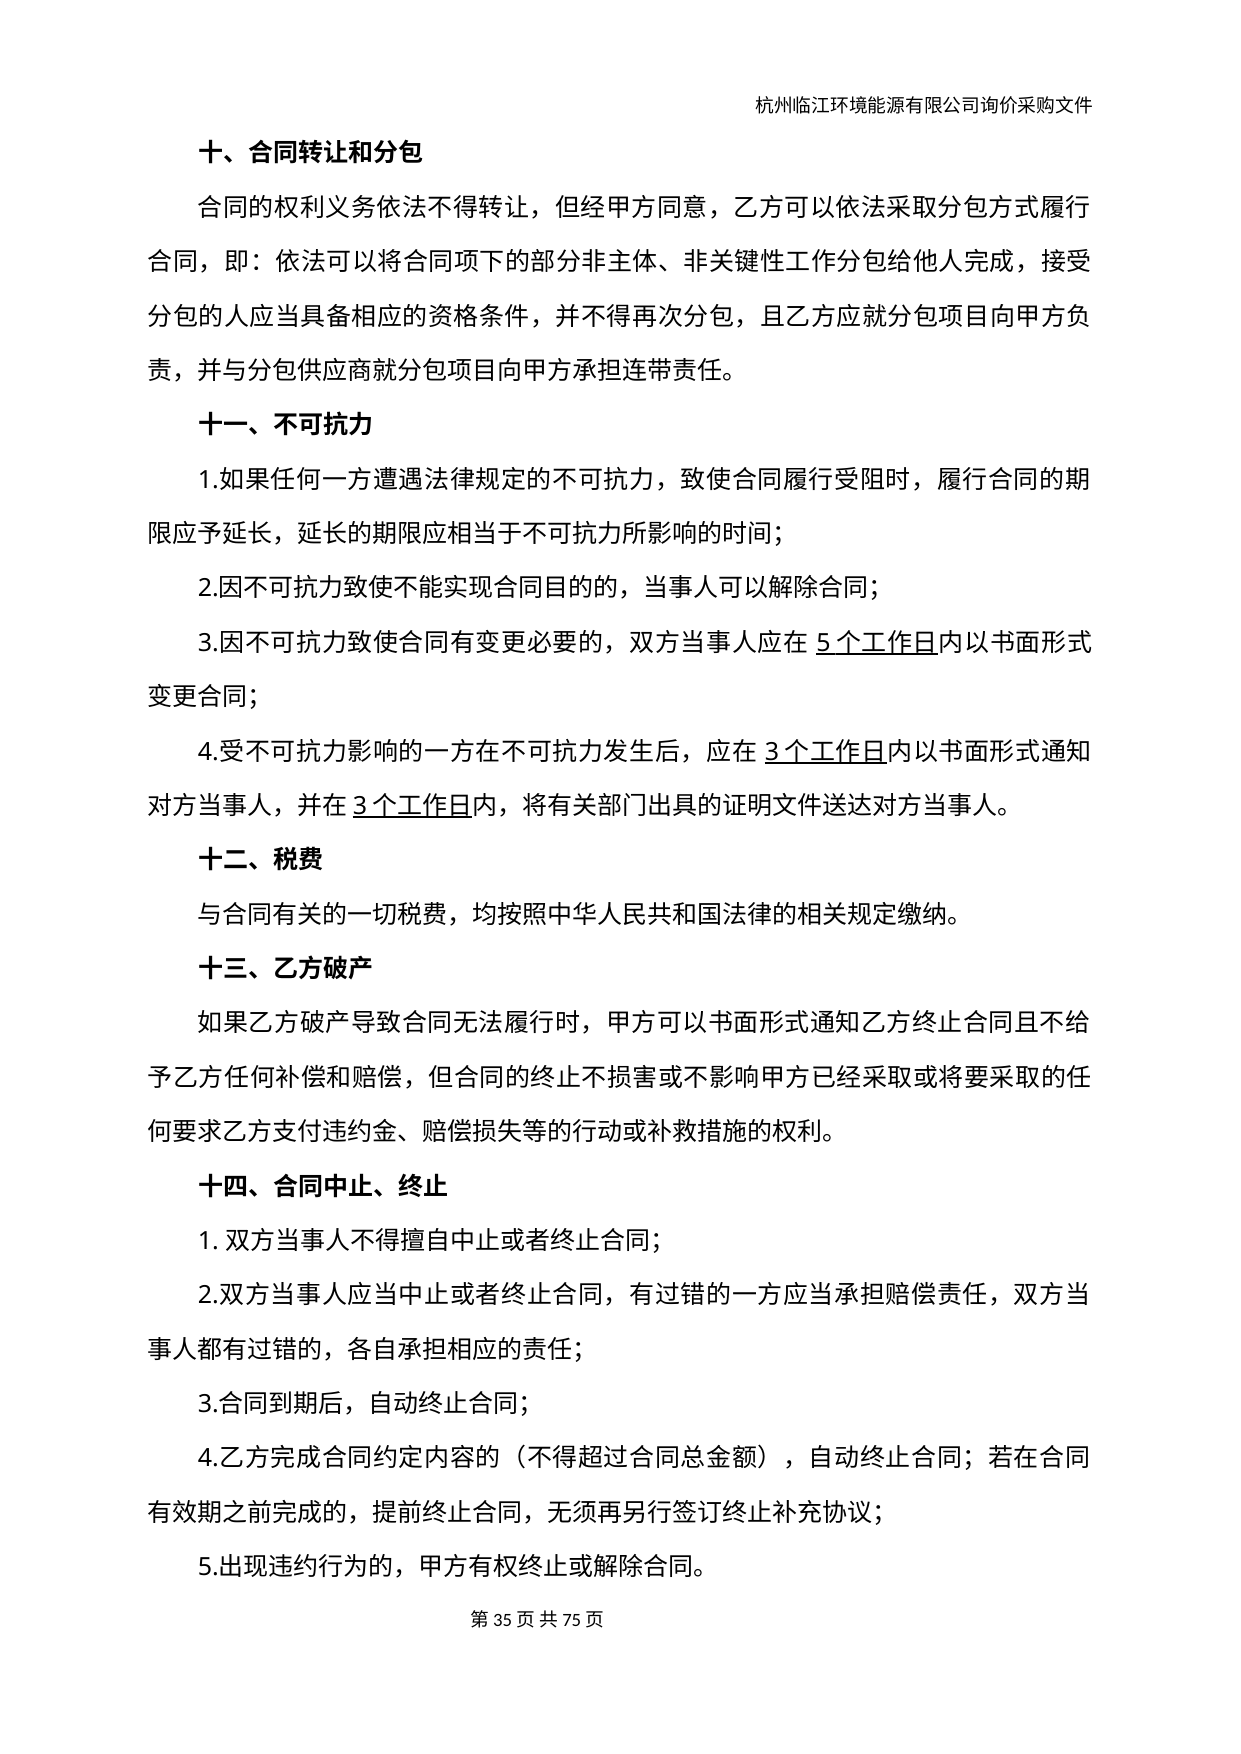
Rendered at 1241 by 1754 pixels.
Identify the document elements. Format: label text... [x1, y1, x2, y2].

text 十二、税费 [148, 840, 1092, 876]
text 3.合同到期后，自动终止合同； [148, 1383, 1092, 1420]
text 1. 双方当事人不得擅自中止或者终止合同； [148, 1220, 1092, 1257]
text 1.如果任何一方遭遇法律规定的不可抗力，致使合同履行受阻时，履行合同的期限应予延长，延长的期限应相当于不可抗力所影响的时间； [148, 459, 1092, 550]
text 与合同有关的一切税费，均按照中华人民共和国法律的相关规定缴纳。 [148, 894, 1092, 930]
text 5.出现违约行为的，甲方有权终止或解除合同。 [148, 1547, 1092, 1583]
text 4.受不可抗力影响的一方在不可抗力发生后，应在3个工作日内以书面形式通知对方当事人，并在3个工作日内，将有关部门出具的证明文件送达对方当事人。 [148, 731, 1092, 822]
text 十一、不可抗力 [148, 405, 1092, 441]
text 2.因不可抗力致使不能实现合同目的的，当事人可以解除合同； [148, 568, 1092, 604]
text 3.因不可抗力致使合同有变更必要的，双方当事人应在5个工作日内以书面形式变更合同； [148, 622, 1092, 713]
text 2.双方当事人应当中止或者终止合同，有过错的一方应当承担赔偿责任，双方当事人都有过错的，各自承担相应的责任； [148, 1275, 1092, 1365]
text 十三、乙方破产 [148, 948, 1092, 985]
text 如果乙方破产导致合同无法履行时，甲方可以书面形式通知乙方终止合同且不给予乙方任何补偿和赔偿，但合同的终止不损害或不影响甲方已经采取或将要采取的任何要求乙方支付违约金、赔偿损失等的行动或补救措施的权利。 [148, 1003, 1092, 1148]
text 十、合同转让和分包 [148, 133, 1092, 169]
text 合同的权利义务依法不得转让，但经甲方同意，乙方可以依法采取分包方式履行合同，即：依法可以将合同项下的部分非主体、非关键性工作分包给他人完成，接受分包的人应当具备相应的资格条件，并不得再次分包，且乙方应就分包项目向甲方负责，并与分包供应商就分包项目向甲方承担连带责任。 [148, 187, 1092, 387]
text 十四、合同中止、终止 [148, 1166, 1092, 1202]
text 4.乙方完成合同约定内容的（不得超过合同总金额），自动终止合同；若在合同有效期之前完成的，提前终止合同，无须再另行签订终止补充协议； [148, 1438, 1092, 1528]
